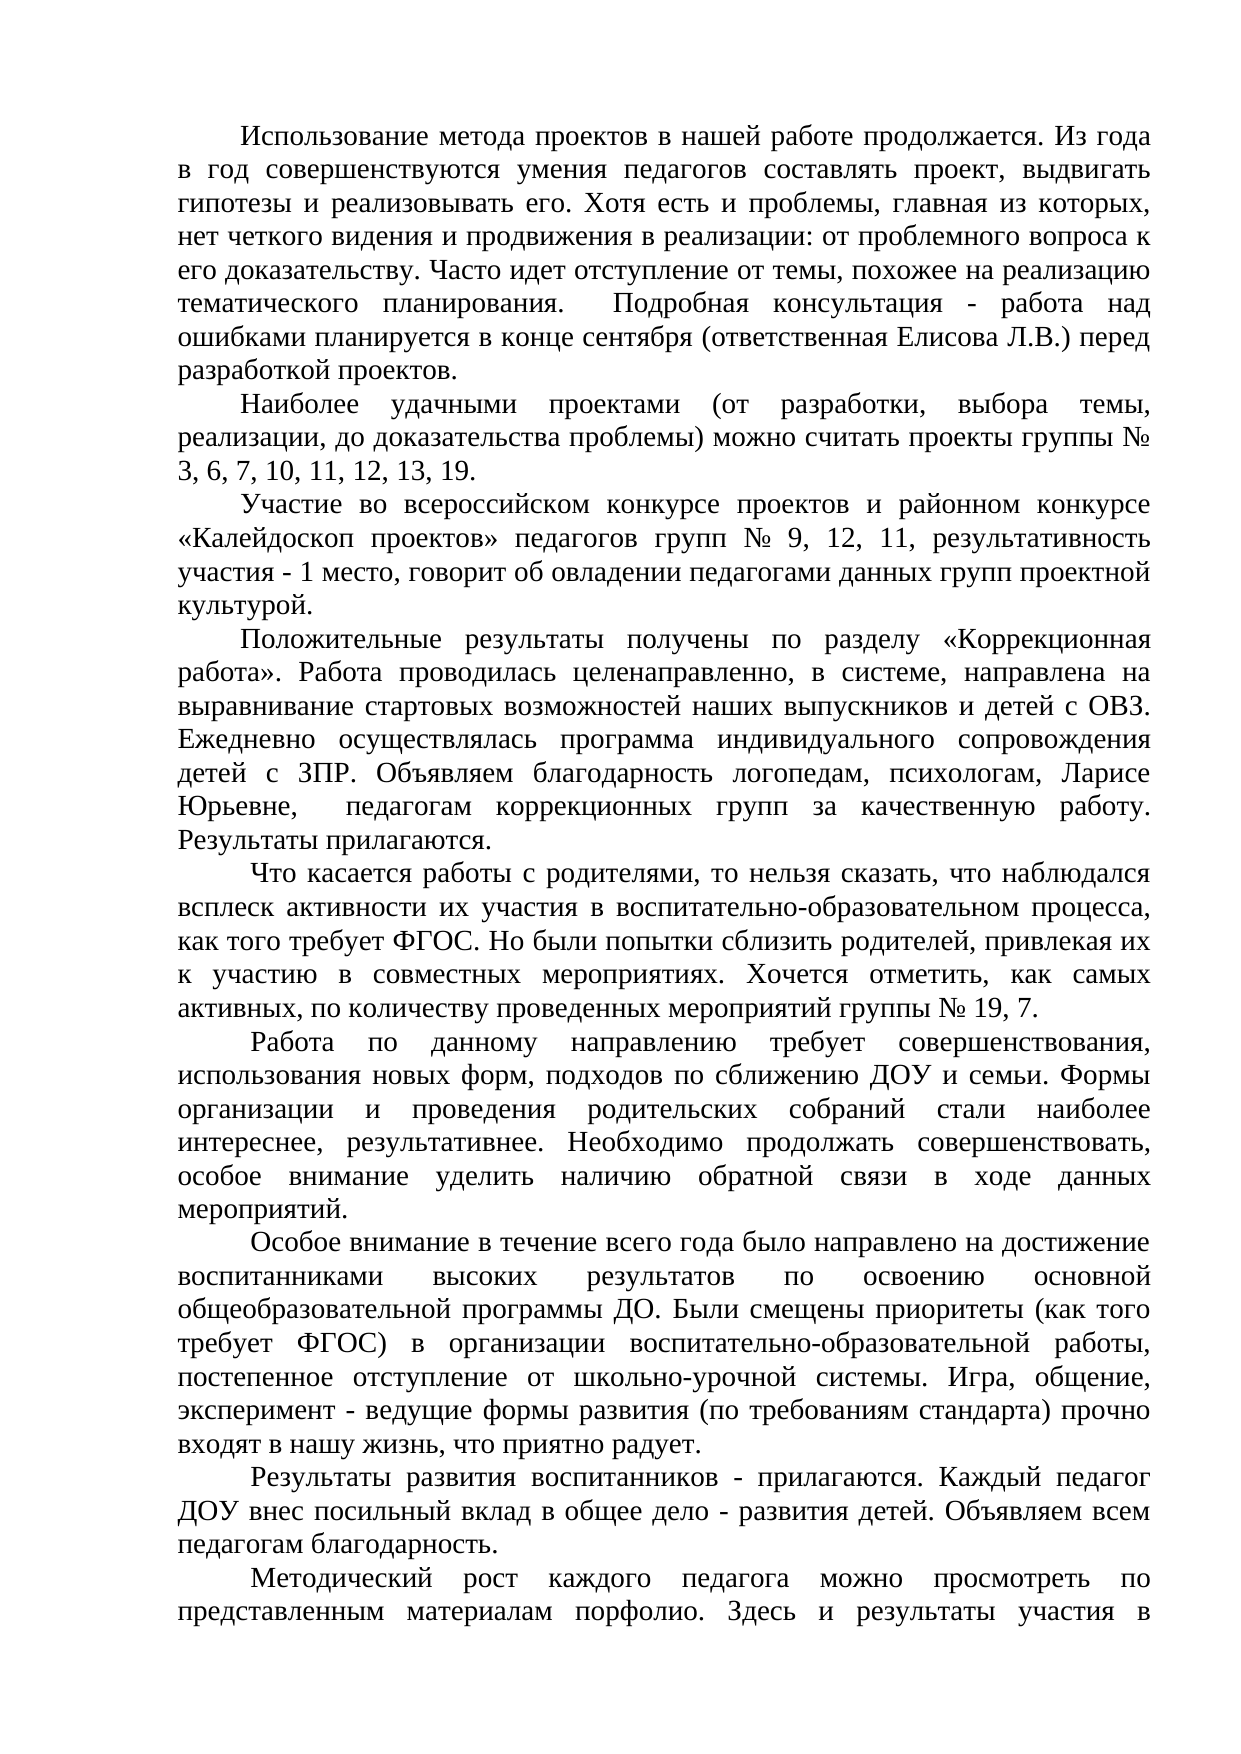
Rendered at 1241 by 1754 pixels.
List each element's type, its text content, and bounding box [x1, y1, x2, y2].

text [177, 1560, 1152, 1627]
text Работа по данному направлению требует совершенствования, использования новых форм, подходов по сближению ДОУ и семьи. Формы организации и проведения родительских собраний стали наиболее интереснее, результативнее. Необходимо продолжать совершенствовать, особое внимание уделить наличию обратной связи в ходе данных мероприятий. [177, 1024, 1152, 1225]
text Результаты развития воспитанников - прилагаются. Каждый педагог ДОУ внес посильный вклад в общее дело - развития детей. Объявляем всем педагогам благодарность. [177, 1460, 1152, 1560]
text Наиболее удачными проектами (от разработки, выбора темы, реализации, до доказательства проблемы) можно считать проекты группы № 3, 6, 7, 10, 11, 12, 13, 19. [177, 386, 1152, 487]
text Особое внимание в течение всего года было направлено на достижение воспитанниками высоких результатов по освоению основной общеобразовательной программы ДО. Были смещены приоритеты (как того требует ФГОС) в организации воспитательно-образовательной работы, постепенное отступление от школьно-урочной системы. Игра, общение, эксперимент - ведущие формы развития (по требованиям стандарта) прочно входят в нашу жизнь, что приятно радует. [177, 1225, 1152, 1460]
text Участие во всероссийском конкурсе проектов и районном конкурсе «Калейдоскоп проектов» педагогов групп № 9, 12, 11, результативность участия - 1 место, говорит об овладении педагогами данных групп проектной культурой. [177, 487, 1152, 621]
text Что касается работы с родителями, то нельзя сказать, что наблюдался всплеск активности их участия в воспитательно-образовательном процесса, как того требует ФГОС. Но были попытки сблизить родителей, привлекая их к участию в совместных мероприятиях. Хочется отметить, как самых активных, по количеству проведенных мероприятий группы № 19, 7. [177, 856, 1152, 1024]
text Использование метода проектов в нашей работе продолжается. Из года в год совершенствуются умения педагогов составлять проект, выдвигать гипотезы и реализовывать его. Хотя есть и проблемы, главная из которых, нет четкого видения и продвижения в реализации: от проблемного вопроса к его доказательству. Часто идет отступление от темы, похожее на реализацию тематического планирования. Подробная консультация - работа над ошибками планируется в конце сентября (ответственная Елисова Л.В.) перед разработкой проектов. [177, 118, 1152, 386]
text Положительные результаты получены по разделу «Коррекционная работа». Работа проводилась целенаправленно, в системе, направлена на выравнивание стартовых возможностей наших выпускников и детей с ОВЗ. Ежедневно осуществлялась программа индивидуального сопровождения детей с ЗПР. Объявляем благодарность логопедам, психологам, Ларисе Юрьевне, педагогам коррекционных групп за качественную работу. Результаты прилагаются. [177, 621, 1152, 856]
